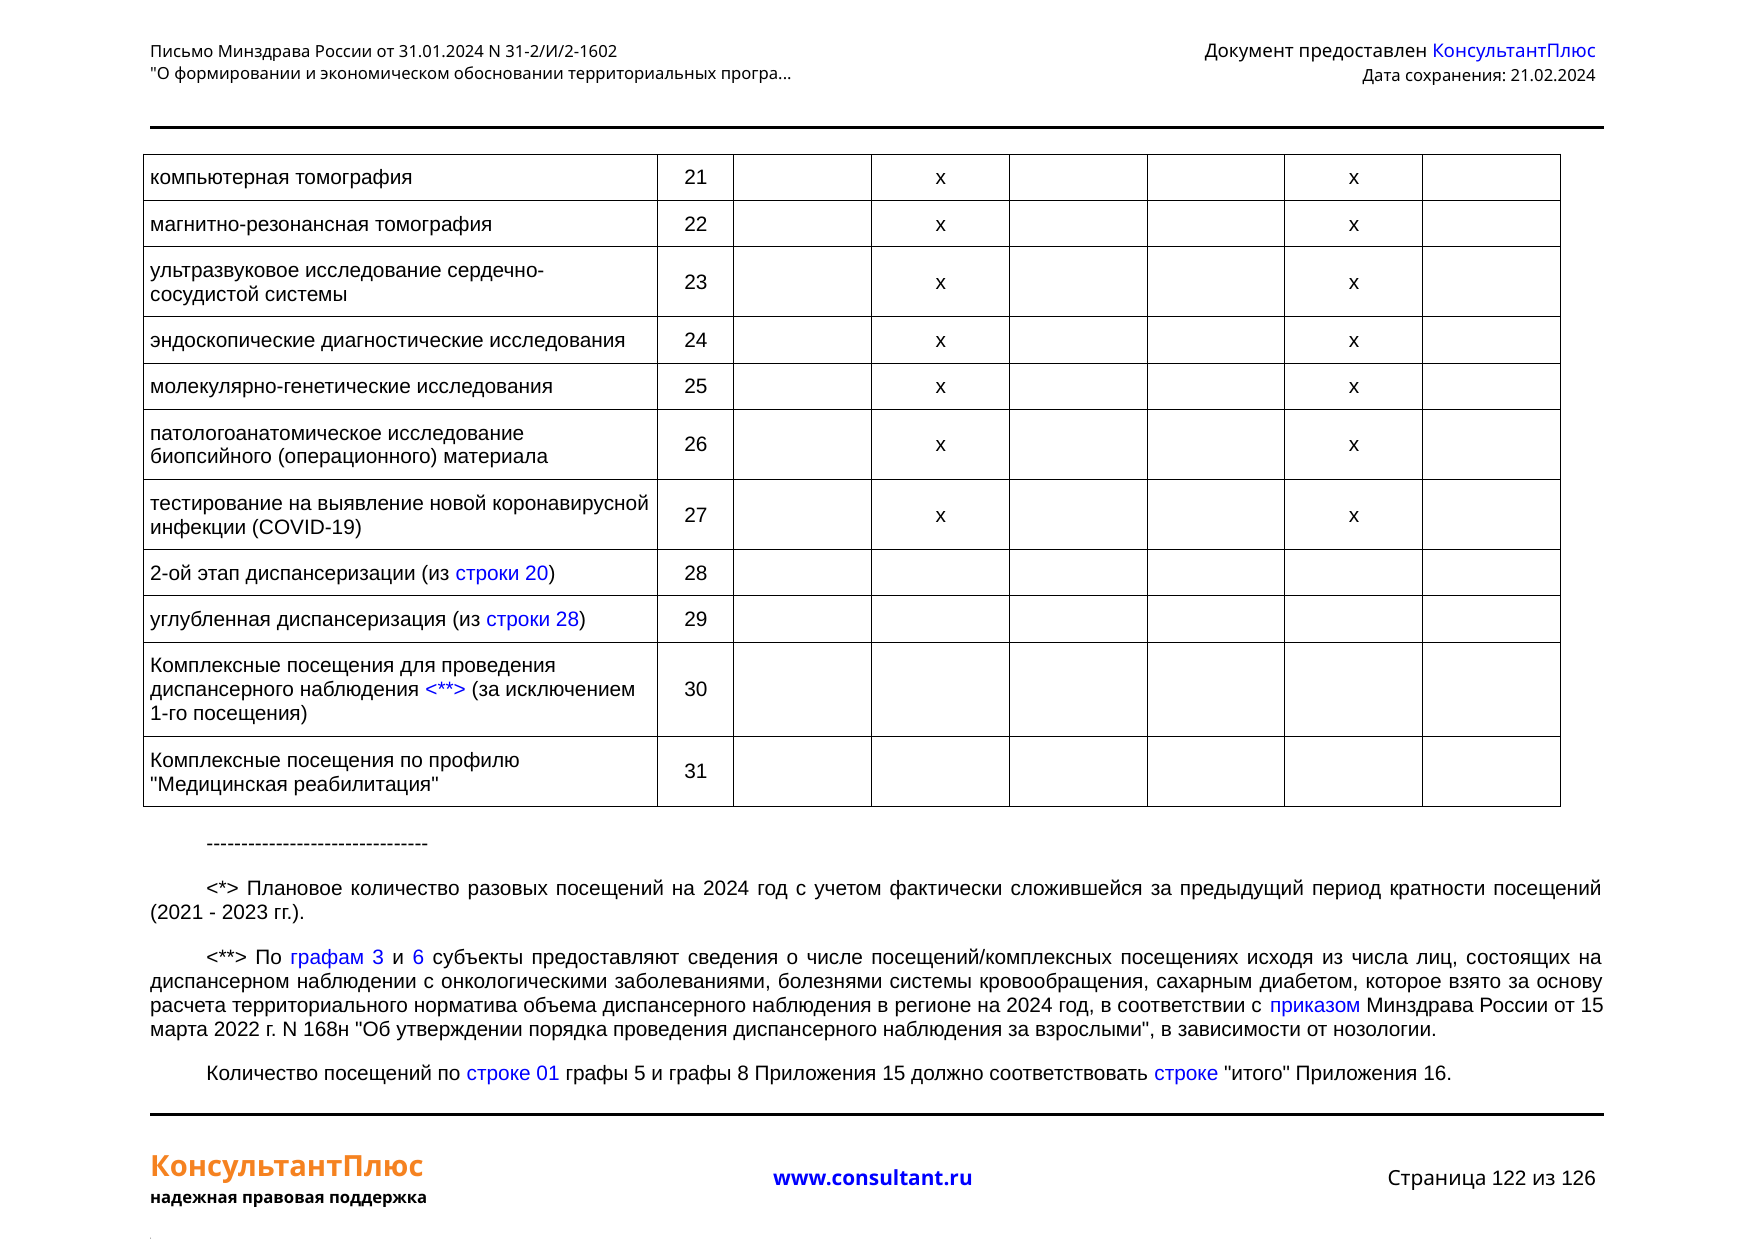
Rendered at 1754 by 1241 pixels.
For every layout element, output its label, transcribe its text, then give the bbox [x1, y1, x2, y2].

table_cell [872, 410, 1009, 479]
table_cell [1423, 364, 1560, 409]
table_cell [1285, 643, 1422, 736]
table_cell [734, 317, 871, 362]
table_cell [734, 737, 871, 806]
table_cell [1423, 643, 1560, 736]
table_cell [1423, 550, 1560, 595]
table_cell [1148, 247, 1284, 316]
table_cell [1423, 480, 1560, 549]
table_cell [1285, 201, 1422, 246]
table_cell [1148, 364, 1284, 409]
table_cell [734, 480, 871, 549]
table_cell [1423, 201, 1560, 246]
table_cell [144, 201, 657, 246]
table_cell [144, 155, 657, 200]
text <*> Плановое количество разовых посещений на 2024 год с учетом фактически сложившейся за предыдущий период кратности посещений (2021 - 2023 гг.). [150, 876, 1604, 924]
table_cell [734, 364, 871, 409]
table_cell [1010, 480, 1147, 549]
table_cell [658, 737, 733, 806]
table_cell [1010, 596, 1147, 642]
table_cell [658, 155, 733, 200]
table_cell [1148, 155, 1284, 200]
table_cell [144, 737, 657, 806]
text <**> По графам 3 и 6 субъекты предоставляют сведения о числе посещений/комплексных посещениях исходя из числа лиц, состоящих на диспансерном наблюдении с онкологическими заболеваниями, болезнями системы кровообращения, сахарным диабетом, которое взято за основу расчета территориального норматива объема диспансерного наблюдения в регионе на 2024 год, в соответствии с приказом Минздрава России от 15 марта 2022 г. N 168н "Об утверждении порядка проведения диспансерного наблюдения за взрослыми", в зависимости от нозологии. [150, 944, 1604, 1040]
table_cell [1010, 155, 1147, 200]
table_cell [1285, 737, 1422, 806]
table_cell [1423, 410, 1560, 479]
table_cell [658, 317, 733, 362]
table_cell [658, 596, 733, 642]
text Количество посещений по строке 01 графы 5 и графы 8 Приложения 15 должно соответствовать строке "итого" Приложения 16. [150, 1061, 1604, 1085]
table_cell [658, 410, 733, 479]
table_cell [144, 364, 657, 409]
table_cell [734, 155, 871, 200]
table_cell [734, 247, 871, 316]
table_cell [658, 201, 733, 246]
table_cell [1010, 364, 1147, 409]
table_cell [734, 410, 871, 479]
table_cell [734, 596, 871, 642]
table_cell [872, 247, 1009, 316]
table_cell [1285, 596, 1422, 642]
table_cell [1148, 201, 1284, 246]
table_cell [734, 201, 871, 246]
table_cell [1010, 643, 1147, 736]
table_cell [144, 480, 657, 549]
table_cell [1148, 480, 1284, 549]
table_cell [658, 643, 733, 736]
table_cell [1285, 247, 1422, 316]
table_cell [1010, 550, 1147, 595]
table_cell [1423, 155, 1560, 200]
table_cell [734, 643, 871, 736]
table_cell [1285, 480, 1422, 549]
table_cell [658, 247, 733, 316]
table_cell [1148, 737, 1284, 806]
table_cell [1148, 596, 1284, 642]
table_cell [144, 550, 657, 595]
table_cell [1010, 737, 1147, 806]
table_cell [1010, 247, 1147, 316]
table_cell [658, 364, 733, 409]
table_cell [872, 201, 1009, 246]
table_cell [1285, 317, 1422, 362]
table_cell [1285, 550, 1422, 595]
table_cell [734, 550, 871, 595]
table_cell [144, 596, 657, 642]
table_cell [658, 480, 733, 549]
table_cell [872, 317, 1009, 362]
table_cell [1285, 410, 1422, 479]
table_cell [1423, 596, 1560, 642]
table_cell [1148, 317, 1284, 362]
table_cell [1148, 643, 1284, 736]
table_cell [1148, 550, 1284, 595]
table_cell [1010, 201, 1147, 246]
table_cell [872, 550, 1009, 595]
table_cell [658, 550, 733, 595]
text -------------------------------- [150, 831, 1604, 855]
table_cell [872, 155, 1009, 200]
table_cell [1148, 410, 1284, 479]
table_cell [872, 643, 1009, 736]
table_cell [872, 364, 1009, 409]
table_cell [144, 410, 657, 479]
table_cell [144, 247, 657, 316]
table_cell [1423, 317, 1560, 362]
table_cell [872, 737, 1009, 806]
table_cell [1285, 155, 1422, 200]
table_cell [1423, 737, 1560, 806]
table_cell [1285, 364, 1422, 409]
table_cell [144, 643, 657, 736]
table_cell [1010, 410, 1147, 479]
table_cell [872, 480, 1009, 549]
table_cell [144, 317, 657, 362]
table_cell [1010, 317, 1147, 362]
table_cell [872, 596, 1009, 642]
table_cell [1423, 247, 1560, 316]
